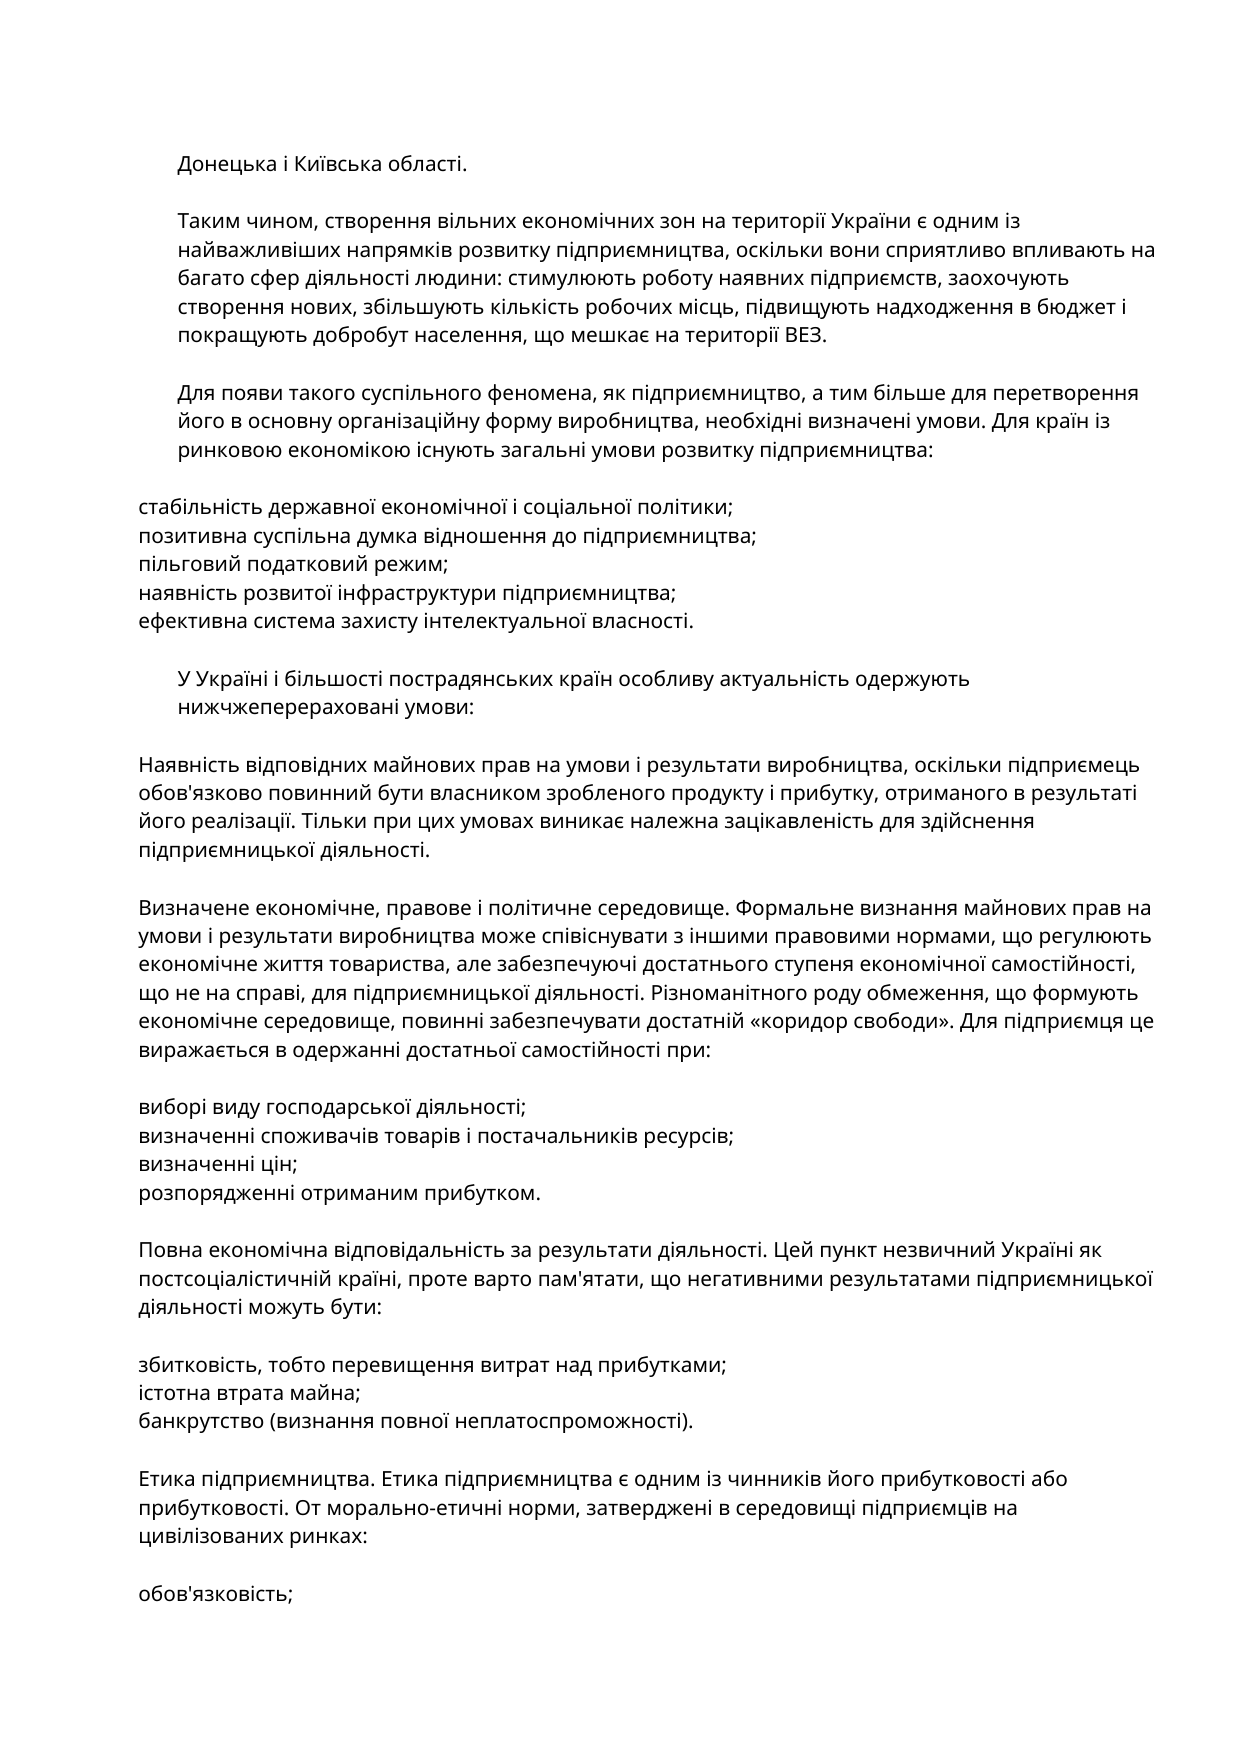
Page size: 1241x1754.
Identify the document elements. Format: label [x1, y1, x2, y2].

table_header [176, 118, 1159, 1609]
